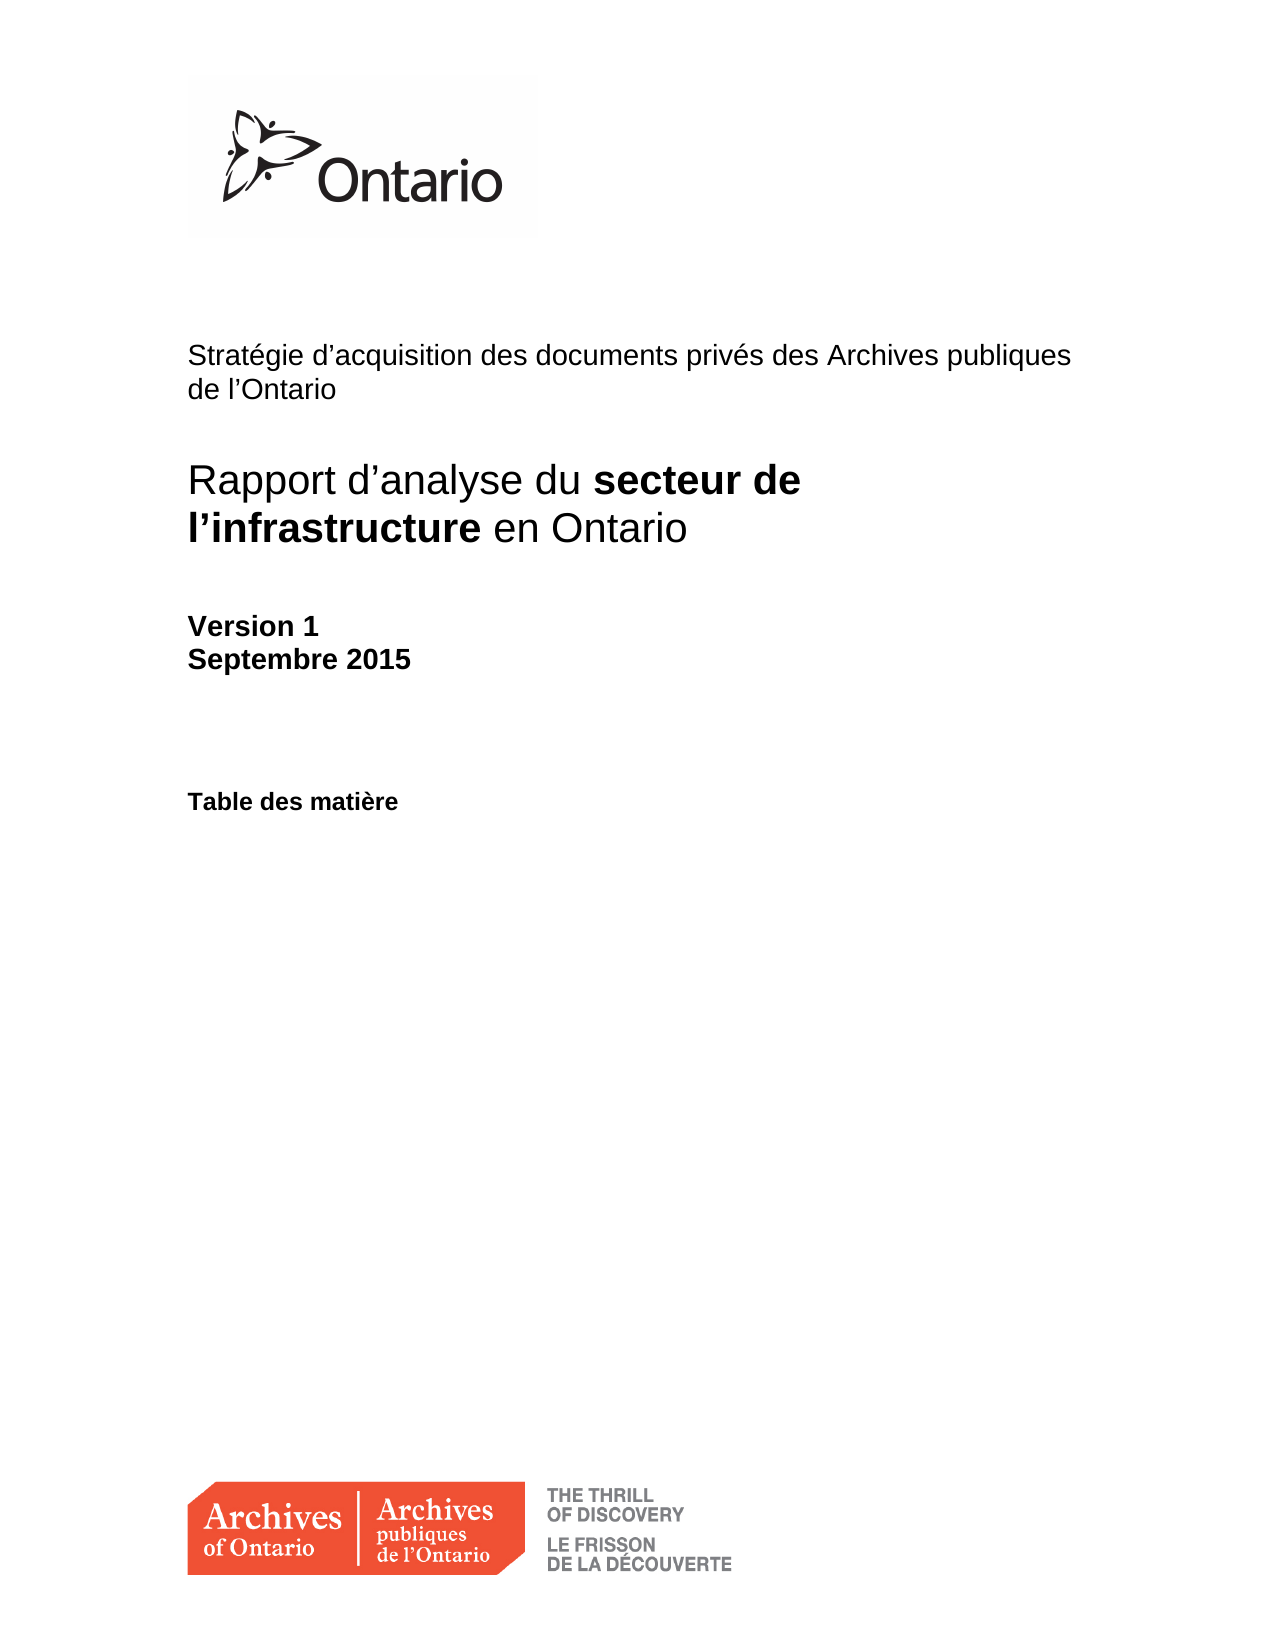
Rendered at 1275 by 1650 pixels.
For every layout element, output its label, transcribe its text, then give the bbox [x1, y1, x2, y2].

text Stratégie d’acquisition des documents privés des Archives publiques de l’Ontario [187, 338, 1087, 405]
text Septembre 2015 [187, 642, 1087, 676]
text Version 1 [187, 608, 1087, 642]
picture [187, 1481, 732, 1575]
subtitle Rapport d’analyse du secteur de l’infrastructure en Ontario [187, 455, 1087, 551]
picture [187, 75, 538, 238]
